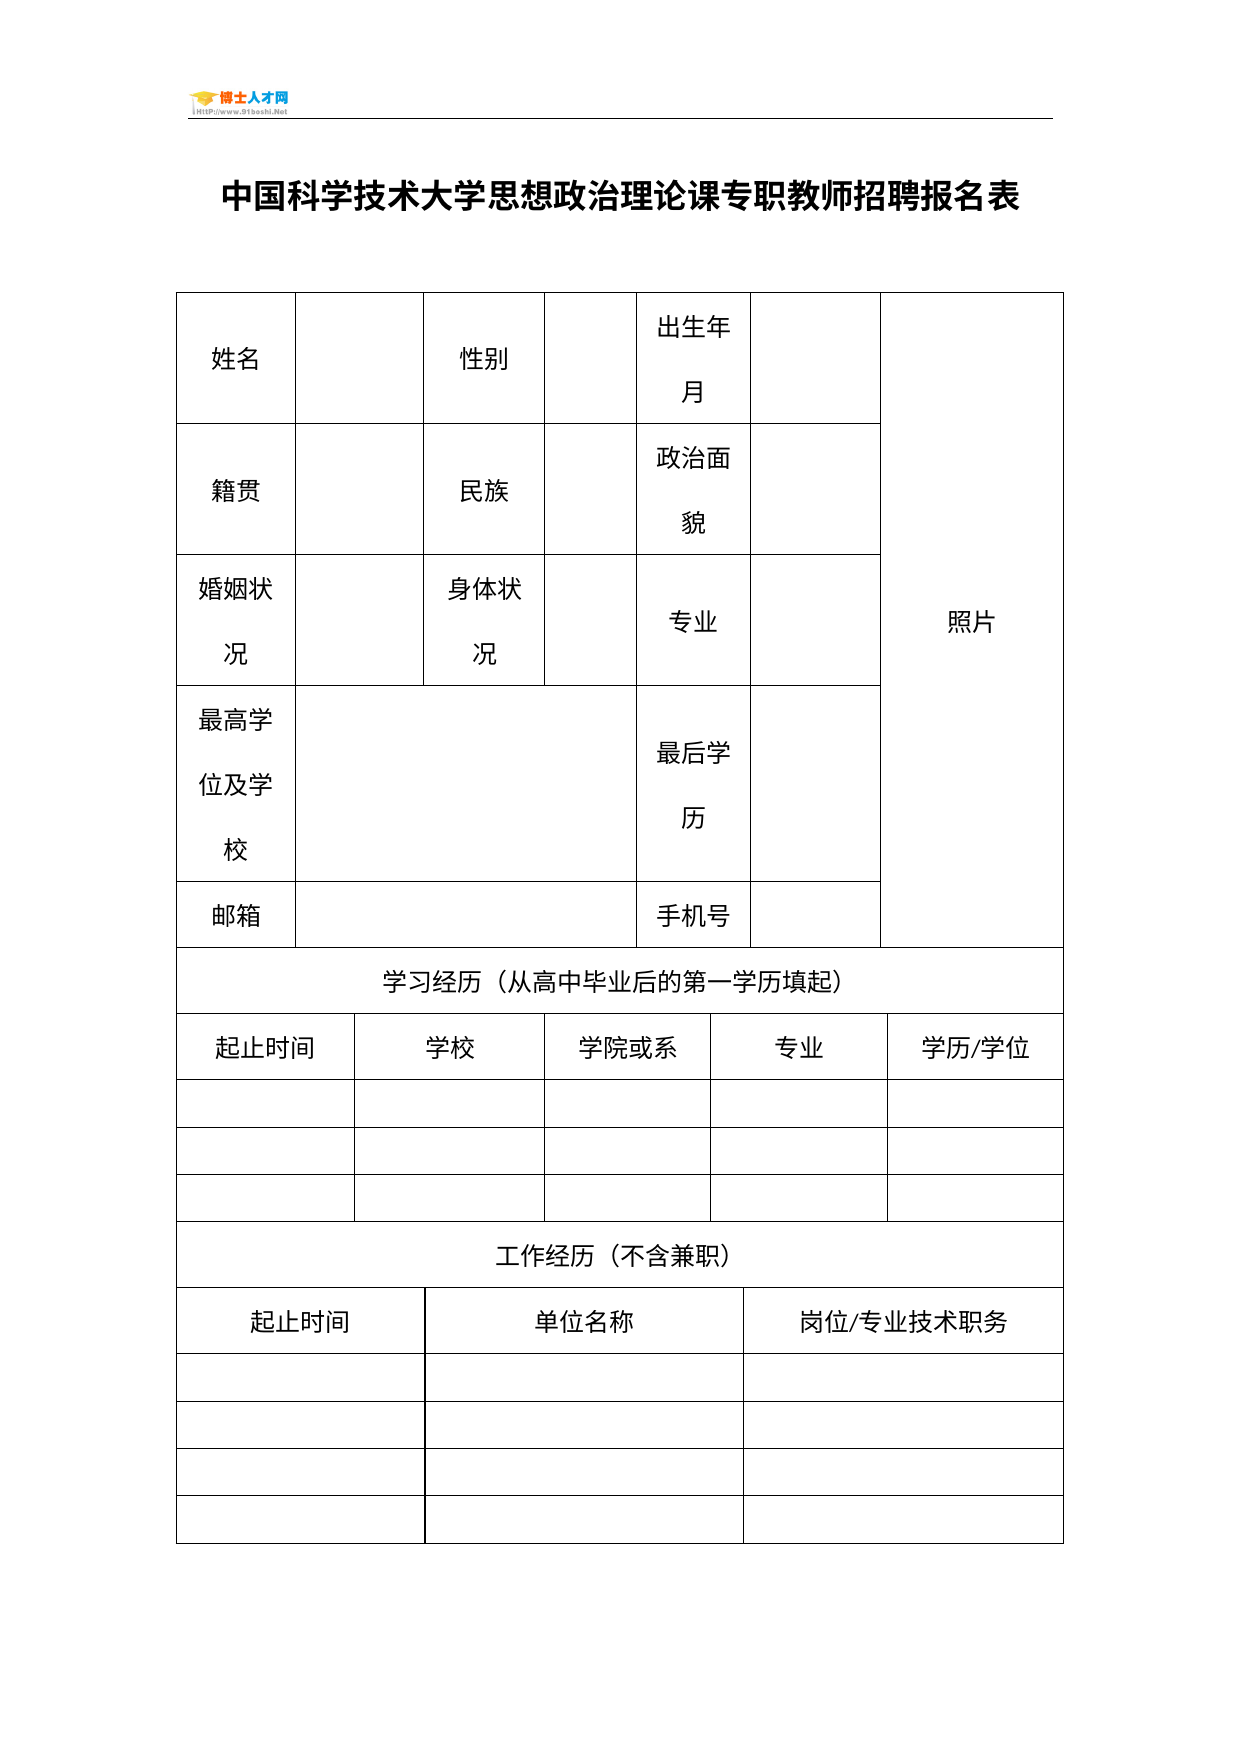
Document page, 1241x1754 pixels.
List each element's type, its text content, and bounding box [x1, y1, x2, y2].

table_cell [888, 1128, 1063, 1174]
table_cell 起止时间 [177, 1014, 354, 1079]
table_cell [711, 1175, 887, 1221]
table_cell [177, 1496, 424, 1542]
table_header 姓名 [177, 293, 295, 423]
table_cell 最后学历 [637, 686, 750, 881]
table_cell [296, 882, 636, 947]
table_cell [545, 1128, 710, 1174]
table_cell [545, 1080, 710, 1127]
table_cell [177, 1402, 424, 1448]
table_cell [355, 1080, 544, 1127]
table_cell 工作经历（不含兼职） [177, 1222, 1063, 1287]
table_header 性别 [424, 293, 544, 423]
table_header [751, 293, 880, 423]
table_cell [545, 424, 636, 554]
table_cell [751, 555, 880, 685]
text 中国科学技术大学思想政治理论课专职教师招聘报名表 [187, 162, 1053, 227]
table_cell [177, 1175, 354, 1221]
table_cell 学习经历（从高中毕业后的第一学历填起） [177, 948, 1063, 1013]
table_cell [296, 424, 423, 554]
table_header 出生年月 [637, 293, 750, 423]
table_cell 身体状况 [424, 555, 544, 685]
table_cell 学校 [355, 1014, 544, 1079]
table_cell 邮箱 [177, 882, 295, 947]
table_cell [888, 1080, 1063, 1127]
table_cell 单位名称 [426, 1288, 743, 1353]
table_cell [296, 686, 636, 881]
table_cell [545, 555, 636, 685]
picture [187, 88, 289, 116]
table_cell 婚姻状况 [177, 555, 295, 685]
table_cell [296, 555, 423, 685]
table_cell [888, 1175, 1063, 1221]
table_header [296, 293, 423, 423]
table_cell [177, 1449, 424, 1495]
table_cell [426, 1402, 743, 1448]
table_cell [751, 882, 880, 947]
table_cell [711, 1128, 887, 1174]
table_cell [426, 1354, 743, 1401]
table_cell 起止时间 [177, 1288, 424, 1353]
table_cell 专业 [637, 555, 750, 685]
table_cell [355, 1175, 544, 1221]
table_cell 专业 [711, 1014, 887, 1079]
table_cell [177, 1080, 354, 1127]
table_header [545, 293, 636, 423]
table_cell [711, 1080, 887, 1127]
table_cell [744, 1402, 1063, 1448]
table_cell [355, 1128, 544, 1174]
table_cell 最高学位及学校 [177, 686, 295, 881]
table_cell 学历/学位 [888, 1014, 1063, 1079]
table_cell [545, 1175, 710, 1221]
table_cell 手机号 [637, 882, 750, 947]
table_cell [177, 1128, 354, 1174]
table_cell 岗位/专业技术职务 [744, 1288, 1063, 1353]
table_cell [744, 1354, 1063, 1401]
table_cell 籍贯 [177, 424, 295, 554]
table_cell [751, 424, 880, 554]
table_header 照片 [881, 293, 1063, 947]
table_cell [751, 686, 880, 881]
table_cell 政治面貌 [637, 424, 750, 554]
table_cell [426, 1496, 743, 1542]
table_cell [744, 1449, 1063, 1495]
table_cell [744, 1496, 1063, 1542]
table_cell 民族 [424, 424, 544, 554]
table_cell [426, 1449, 743, 1495]
table_cell [177, 1354, 424, 1401]
table_cell 学院或系 [545, 1014, 710, 1079]
